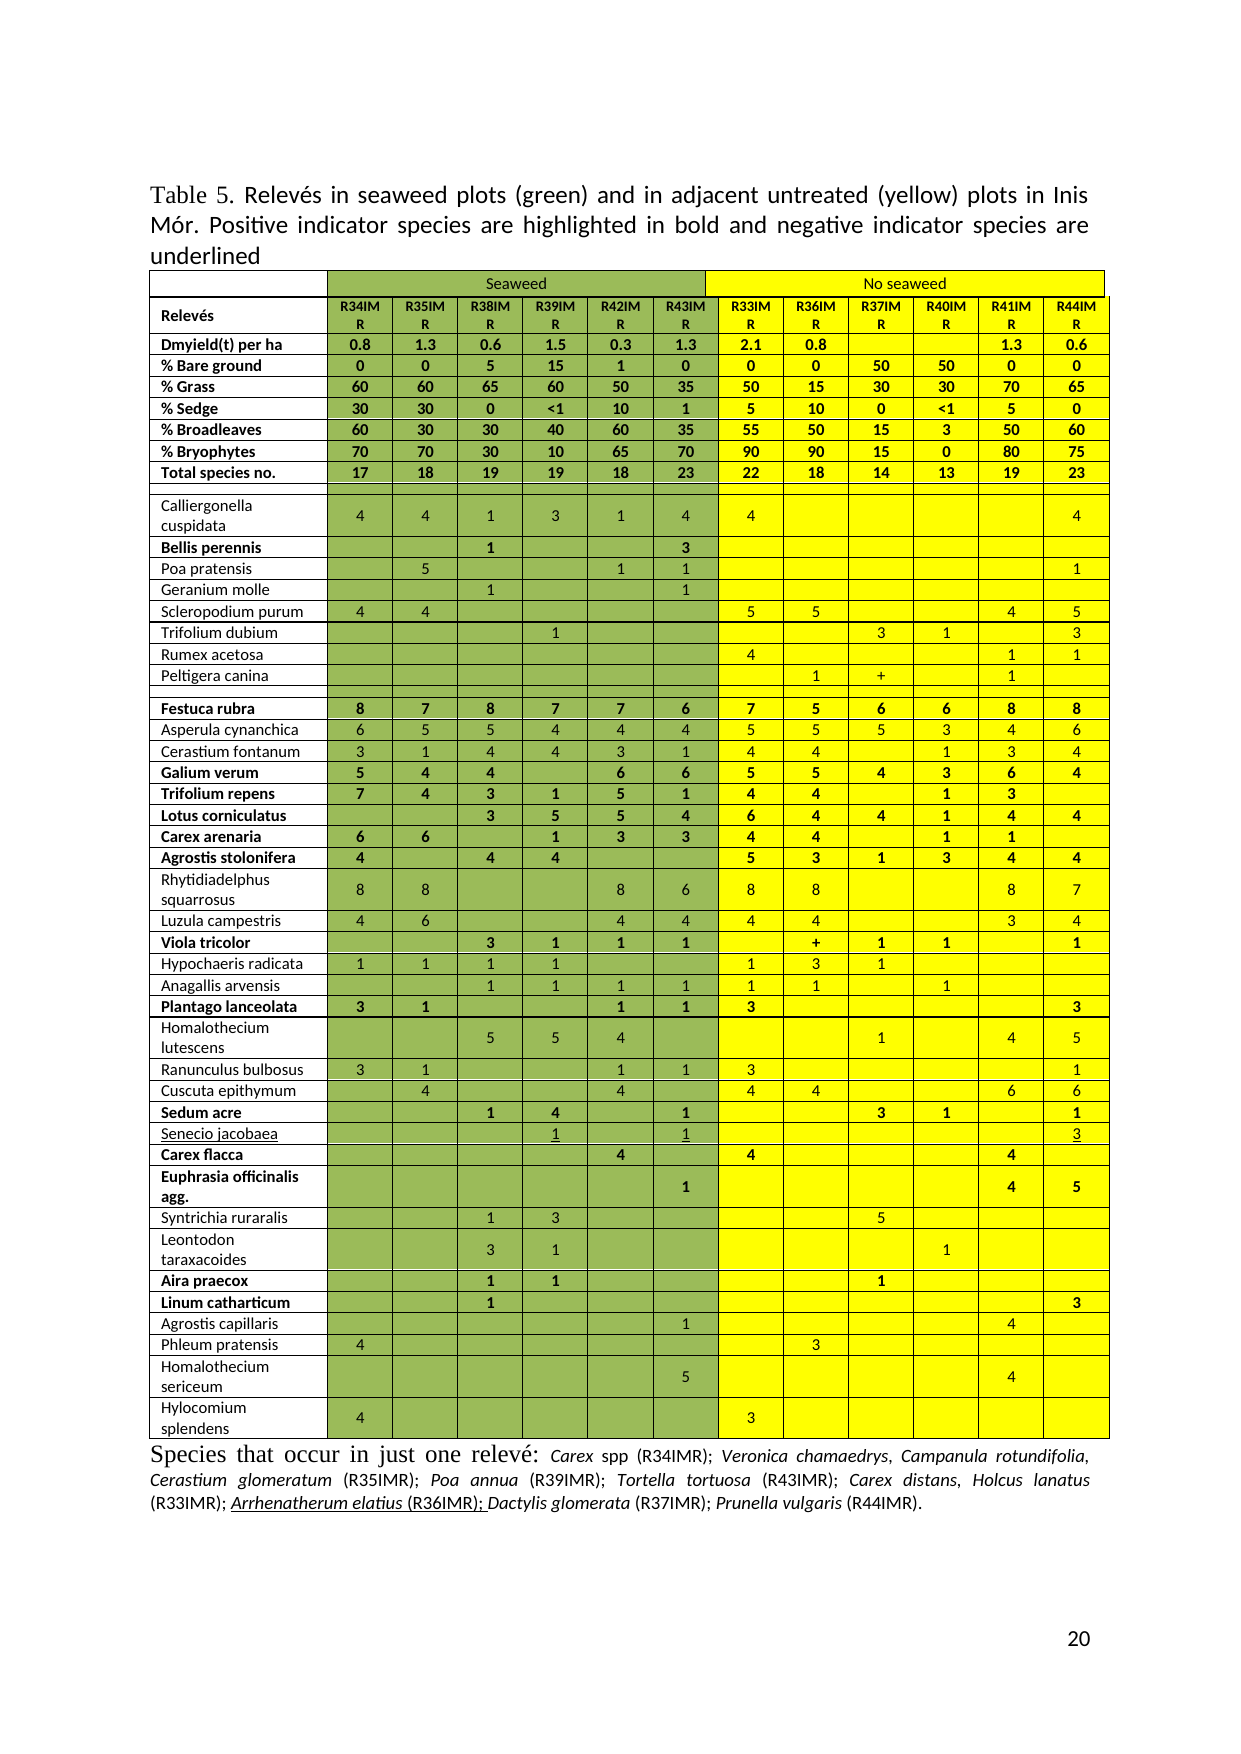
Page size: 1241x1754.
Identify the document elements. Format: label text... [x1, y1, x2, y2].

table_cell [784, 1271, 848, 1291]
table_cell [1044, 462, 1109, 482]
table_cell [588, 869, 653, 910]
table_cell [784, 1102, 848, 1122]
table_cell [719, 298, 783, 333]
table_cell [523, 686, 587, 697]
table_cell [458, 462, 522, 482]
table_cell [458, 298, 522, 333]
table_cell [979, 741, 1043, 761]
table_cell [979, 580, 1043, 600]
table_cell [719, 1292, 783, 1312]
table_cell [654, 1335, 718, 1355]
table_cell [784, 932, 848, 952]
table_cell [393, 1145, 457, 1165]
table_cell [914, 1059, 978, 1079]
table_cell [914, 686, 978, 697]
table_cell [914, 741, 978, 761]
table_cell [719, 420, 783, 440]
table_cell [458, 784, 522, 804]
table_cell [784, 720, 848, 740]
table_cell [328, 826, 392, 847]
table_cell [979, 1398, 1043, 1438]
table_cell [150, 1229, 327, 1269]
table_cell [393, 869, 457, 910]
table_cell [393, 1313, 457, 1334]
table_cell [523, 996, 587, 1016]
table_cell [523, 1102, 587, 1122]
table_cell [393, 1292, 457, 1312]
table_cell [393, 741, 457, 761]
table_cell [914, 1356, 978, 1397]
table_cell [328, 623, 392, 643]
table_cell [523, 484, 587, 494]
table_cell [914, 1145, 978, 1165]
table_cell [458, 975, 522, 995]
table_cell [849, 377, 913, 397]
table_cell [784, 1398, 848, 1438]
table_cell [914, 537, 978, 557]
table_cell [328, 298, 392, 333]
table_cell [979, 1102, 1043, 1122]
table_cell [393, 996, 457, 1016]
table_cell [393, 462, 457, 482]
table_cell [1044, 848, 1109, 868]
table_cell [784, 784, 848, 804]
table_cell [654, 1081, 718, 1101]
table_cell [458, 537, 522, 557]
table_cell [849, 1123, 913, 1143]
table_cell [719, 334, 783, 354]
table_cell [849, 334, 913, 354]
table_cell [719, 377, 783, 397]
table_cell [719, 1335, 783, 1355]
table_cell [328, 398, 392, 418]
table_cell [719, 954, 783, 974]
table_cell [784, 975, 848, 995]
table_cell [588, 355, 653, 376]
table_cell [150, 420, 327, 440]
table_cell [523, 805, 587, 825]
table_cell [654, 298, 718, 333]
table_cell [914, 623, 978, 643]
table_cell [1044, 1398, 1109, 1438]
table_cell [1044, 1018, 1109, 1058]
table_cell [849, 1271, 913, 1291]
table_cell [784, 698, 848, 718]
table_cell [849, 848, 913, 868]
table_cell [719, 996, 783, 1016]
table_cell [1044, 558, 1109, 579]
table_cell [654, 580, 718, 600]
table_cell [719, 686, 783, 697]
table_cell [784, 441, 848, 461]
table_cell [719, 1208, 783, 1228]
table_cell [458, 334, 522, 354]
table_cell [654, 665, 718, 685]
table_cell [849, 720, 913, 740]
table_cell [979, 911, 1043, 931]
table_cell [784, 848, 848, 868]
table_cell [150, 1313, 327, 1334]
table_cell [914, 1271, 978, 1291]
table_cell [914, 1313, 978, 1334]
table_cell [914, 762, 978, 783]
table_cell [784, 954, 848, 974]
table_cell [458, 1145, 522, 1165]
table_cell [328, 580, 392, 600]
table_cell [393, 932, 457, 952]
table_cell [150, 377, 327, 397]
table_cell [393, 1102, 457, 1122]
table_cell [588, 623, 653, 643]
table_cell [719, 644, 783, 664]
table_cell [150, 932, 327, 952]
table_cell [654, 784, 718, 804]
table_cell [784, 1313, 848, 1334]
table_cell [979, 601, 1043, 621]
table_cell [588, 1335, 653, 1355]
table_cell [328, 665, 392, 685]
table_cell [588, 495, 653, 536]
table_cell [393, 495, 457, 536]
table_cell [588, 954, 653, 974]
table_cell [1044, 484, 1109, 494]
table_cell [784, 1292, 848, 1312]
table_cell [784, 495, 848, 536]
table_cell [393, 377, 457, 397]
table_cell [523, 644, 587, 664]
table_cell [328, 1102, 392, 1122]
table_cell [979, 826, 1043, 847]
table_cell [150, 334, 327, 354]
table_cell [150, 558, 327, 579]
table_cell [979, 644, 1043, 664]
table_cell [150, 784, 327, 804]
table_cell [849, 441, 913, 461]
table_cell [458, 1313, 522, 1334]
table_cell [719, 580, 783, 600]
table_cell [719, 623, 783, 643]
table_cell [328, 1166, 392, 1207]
text Table 5. Relevés in seaweed plots (green) and in adjacent untreated (yellow) plots in Inis Mór. Positive indicator species are highlighted in bold and negative indicator species are underlined [150, 179, 1090, 270]
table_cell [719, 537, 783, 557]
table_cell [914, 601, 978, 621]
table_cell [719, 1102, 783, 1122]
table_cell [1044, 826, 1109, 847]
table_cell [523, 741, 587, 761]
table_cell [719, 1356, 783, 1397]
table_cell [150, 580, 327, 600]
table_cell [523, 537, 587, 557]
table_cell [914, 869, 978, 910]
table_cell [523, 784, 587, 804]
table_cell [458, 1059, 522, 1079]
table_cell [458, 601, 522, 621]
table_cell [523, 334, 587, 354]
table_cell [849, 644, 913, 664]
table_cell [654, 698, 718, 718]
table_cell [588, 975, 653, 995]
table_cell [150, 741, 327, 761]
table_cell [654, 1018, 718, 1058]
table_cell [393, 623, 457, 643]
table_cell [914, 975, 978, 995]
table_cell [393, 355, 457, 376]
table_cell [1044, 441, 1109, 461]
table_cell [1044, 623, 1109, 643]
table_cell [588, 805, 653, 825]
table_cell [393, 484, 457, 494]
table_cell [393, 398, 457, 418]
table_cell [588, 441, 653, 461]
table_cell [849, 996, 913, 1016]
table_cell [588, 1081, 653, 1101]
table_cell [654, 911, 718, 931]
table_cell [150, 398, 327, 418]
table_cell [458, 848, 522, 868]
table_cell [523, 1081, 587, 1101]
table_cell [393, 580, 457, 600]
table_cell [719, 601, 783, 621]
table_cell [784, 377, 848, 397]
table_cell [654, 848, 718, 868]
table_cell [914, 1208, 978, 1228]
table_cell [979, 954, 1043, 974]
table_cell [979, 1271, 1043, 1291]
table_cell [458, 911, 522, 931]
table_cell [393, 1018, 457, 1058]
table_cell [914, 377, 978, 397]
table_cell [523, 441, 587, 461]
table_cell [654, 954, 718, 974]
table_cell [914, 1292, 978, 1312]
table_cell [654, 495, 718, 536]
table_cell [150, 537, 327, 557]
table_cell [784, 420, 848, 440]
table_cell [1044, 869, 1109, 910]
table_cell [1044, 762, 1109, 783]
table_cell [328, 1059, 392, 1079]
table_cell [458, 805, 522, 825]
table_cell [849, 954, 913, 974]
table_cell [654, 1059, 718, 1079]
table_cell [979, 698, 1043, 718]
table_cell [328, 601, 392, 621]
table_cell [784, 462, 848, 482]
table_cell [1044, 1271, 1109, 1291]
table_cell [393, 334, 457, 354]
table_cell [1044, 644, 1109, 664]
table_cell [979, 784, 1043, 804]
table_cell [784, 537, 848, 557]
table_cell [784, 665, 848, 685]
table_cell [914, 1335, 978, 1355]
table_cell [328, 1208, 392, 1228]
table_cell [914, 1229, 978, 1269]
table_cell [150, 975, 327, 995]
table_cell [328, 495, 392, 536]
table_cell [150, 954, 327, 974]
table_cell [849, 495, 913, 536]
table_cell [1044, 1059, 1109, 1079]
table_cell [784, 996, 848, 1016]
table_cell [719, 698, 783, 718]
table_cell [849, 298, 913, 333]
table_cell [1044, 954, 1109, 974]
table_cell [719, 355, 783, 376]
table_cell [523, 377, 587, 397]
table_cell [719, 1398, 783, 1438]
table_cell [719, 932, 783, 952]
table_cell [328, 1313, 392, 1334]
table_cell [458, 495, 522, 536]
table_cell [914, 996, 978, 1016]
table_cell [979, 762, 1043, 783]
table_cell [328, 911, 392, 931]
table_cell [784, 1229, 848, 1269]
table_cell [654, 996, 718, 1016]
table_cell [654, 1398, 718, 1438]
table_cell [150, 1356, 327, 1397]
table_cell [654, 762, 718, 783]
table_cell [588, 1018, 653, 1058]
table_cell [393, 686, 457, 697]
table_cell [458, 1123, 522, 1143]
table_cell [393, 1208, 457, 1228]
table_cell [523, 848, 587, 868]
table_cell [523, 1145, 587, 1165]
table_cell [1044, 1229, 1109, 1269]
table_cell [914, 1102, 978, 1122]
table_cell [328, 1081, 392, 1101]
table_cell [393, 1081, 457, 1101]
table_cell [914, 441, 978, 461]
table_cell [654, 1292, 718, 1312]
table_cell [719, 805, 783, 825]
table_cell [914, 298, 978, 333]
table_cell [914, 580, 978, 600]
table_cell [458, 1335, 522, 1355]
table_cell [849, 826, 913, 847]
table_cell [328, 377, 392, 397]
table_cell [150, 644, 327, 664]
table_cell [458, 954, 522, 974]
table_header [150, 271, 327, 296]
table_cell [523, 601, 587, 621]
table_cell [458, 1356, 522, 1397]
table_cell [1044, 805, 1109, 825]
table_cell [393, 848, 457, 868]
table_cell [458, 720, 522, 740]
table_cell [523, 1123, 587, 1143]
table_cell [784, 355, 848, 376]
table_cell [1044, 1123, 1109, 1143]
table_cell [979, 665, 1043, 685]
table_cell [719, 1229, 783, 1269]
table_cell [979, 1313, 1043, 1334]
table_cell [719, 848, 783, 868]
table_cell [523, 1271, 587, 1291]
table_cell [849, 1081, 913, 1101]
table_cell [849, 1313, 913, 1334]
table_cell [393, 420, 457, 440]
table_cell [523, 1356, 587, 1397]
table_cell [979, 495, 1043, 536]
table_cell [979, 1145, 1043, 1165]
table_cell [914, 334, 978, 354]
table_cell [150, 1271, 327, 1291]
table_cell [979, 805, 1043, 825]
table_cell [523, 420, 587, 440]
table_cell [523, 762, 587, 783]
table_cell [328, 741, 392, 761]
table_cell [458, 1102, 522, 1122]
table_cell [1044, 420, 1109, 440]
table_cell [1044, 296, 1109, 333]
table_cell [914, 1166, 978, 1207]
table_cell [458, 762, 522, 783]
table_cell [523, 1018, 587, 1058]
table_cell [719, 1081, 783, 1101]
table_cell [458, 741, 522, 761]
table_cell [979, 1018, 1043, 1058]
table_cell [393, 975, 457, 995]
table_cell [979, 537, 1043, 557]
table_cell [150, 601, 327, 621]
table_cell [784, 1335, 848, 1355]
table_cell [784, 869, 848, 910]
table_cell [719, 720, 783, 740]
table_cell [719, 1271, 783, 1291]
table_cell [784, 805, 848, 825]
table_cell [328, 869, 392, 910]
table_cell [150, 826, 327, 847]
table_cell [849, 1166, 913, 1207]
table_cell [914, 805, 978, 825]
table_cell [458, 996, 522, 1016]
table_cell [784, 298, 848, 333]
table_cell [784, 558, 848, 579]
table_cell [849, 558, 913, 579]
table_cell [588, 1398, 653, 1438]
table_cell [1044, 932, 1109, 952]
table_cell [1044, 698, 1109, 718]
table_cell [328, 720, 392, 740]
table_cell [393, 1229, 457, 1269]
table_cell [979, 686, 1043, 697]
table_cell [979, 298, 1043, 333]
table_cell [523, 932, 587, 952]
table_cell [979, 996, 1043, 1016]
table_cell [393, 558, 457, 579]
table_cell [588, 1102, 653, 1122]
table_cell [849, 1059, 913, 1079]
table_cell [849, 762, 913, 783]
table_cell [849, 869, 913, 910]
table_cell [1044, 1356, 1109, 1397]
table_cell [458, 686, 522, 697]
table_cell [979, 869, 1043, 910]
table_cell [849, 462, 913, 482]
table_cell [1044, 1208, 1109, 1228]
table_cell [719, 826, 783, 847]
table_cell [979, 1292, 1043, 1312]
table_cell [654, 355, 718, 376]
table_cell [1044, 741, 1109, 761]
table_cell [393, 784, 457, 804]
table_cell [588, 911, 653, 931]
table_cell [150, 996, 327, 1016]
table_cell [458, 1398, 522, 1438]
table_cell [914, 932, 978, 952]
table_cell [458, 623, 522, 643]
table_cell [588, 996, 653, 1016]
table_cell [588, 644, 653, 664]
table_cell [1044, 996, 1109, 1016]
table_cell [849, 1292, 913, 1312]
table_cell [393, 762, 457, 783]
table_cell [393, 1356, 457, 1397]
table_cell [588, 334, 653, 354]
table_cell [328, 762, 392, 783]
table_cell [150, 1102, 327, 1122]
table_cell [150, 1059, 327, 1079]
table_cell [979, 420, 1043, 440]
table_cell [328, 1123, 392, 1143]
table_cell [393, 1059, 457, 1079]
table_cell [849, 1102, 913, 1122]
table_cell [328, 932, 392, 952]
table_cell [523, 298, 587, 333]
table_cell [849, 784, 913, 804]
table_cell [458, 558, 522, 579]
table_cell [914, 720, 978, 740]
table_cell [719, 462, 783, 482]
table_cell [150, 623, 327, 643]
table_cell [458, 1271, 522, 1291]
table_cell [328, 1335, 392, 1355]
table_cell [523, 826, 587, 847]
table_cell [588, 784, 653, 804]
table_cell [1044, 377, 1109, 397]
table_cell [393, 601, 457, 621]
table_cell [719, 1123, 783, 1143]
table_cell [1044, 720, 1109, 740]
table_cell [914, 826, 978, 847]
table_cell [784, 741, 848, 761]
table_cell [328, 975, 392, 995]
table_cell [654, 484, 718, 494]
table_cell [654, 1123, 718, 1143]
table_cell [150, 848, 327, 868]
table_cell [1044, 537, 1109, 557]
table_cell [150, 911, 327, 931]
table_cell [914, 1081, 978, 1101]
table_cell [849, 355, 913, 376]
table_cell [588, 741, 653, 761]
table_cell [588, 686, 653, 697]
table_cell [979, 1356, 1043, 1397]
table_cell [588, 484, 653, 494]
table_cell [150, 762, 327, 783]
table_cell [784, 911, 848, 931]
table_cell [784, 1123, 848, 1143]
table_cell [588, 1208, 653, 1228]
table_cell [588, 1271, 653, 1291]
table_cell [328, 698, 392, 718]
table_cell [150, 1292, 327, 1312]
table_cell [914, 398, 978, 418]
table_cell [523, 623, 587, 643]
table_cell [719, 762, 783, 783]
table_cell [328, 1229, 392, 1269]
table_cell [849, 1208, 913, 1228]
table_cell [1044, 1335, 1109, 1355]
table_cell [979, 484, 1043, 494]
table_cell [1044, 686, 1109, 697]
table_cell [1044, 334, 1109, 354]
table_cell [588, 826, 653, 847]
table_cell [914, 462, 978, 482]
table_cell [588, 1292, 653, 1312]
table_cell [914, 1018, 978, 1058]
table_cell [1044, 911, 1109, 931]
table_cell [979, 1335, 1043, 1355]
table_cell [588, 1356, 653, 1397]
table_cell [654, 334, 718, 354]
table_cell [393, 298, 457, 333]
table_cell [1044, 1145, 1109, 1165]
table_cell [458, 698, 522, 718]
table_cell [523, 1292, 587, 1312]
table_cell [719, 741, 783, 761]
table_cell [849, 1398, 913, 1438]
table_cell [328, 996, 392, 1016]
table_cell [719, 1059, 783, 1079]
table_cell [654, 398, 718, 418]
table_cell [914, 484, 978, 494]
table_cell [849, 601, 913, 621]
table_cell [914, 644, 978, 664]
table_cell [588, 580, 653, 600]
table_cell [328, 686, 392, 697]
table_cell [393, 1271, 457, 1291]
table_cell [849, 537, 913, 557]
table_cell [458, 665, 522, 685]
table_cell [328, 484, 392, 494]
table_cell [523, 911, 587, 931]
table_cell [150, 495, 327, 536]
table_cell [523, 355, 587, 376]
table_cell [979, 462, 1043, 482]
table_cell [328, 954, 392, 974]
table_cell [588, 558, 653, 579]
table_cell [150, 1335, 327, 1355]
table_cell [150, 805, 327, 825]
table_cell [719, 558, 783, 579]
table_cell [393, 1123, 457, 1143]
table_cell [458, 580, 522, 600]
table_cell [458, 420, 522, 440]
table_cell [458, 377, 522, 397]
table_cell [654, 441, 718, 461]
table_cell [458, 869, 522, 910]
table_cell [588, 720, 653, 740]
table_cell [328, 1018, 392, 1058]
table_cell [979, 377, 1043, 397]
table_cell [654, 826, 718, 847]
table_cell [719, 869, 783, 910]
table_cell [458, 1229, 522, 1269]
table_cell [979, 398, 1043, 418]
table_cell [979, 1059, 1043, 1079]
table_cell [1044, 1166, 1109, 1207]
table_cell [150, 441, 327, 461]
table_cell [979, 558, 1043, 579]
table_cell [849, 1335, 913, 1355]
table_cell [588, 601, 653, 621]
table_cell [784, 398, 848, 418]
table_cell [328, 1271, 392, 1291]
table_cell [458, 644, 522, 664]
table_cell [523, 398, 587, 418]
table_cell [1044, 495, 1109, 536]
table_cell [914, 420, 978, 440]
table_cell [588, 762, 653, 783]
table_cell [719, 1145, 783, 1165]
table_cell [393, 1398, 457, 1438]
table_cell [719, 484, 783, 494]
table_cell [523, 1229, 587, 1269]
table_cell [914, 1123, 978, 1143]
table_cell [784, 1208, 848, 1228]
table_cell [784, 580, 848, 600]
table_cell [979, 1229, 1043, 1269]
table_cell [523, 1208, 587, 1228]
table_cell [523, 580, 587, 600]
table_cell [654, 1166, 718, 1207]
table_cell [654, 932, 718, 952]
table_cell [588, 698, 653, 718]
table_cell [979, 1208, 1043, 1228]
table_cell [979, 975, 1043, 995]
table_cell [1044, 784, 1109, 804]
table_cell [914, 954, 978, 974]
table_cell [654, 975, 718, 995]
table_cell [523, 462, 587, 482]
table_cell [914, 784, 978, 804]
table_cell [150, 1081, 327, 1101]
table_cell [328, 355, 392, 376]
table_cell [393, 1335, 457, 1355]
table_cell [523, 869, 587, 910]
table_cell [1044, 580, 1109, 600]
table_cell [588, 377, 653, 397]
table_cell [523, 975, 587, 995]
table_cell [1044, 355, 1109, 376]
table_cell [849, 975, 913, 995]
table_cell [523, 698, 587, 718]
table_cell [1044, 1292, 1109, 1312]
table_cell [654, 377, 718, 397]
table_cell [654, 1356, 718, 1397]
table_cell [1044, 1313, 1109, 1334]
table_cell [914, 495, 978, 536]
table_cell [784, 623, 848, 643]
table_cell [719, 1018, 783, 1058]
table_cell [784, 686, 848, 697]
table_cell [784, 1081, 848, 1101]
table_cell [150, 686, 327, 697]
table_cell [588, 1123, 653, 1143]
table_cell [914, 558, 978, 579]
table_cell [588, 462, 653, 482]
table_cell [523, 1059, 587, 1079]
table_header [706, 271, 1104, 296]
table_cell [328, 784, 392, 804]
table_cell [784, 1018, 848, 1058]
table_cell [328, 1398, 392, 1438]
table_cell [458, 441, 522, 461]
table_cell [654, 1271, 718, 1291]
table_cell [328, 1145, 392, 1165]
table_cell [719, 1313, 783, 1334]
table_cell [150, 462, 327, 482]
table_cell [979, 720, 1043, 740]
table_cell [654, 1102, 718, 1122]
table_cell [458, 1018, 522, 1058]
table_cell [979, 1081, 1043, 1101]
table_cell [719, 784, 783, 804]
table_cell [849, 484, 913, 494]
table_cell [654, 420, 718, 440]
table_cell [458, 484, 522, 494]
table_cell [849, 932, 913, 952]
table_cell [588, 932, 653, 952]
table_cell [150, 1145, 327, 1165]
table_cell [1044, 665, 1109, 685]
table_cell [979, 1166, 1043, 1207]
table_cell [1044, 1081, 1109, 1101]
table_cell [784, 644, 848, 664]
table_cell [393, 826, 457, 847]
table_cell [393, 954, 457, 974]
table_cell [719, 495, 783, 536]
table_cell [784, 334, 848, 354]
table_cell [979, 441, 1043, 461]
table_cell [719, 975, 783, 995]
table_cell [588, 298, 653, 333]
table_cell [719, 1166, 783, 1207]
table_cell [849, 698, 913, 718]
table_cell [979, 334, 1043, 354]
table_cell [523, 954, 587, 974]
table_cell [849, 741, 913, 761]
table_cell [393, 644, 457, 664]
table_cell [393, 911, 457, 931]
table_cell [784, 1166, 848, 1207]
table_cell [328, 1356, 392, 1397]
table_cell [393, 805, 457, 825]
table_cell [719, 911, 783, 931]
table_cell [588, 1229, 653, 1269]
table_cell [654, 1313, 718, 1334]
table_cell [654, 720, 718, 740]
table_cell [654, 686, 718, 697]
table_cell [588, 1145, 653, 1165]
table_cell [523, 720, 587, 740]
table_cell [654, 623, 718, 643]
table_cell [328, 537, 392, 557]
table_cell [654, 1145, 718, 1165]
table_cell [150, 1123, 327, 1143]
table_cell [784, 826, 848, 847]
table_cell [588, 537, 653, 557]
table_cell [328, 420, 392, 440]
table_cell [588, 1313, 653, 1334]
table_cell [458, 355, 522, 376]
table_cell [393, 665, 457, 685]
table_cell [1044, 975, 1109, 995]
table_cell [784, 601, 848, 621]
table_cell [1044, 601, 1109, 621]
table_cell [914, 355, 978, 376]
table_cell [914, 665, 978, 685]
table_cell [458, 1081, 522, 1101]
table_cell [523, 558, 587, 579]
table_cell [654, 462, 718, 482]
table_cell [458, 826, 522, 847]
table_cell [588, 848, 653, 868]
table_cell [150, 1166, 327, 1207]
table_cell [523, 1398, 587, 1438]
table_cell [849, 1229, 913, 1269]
text Species that occur in just one relevé: Carex spp (R34IMR); Veronica chamaedrys, Campanula rotundifolia, Cerastium glomeratum (R35IMR); Poa annua (R39IMR); Tortella tortuosa (R43IMR); Carex distans, Holcus lanatus (R33IMR); Arrhenatherum elatius (R36IMR); Dactylis glomerata (R37IMR); Prunella vulgaris (R44IMR). [150, 1439, 1090, 1514]
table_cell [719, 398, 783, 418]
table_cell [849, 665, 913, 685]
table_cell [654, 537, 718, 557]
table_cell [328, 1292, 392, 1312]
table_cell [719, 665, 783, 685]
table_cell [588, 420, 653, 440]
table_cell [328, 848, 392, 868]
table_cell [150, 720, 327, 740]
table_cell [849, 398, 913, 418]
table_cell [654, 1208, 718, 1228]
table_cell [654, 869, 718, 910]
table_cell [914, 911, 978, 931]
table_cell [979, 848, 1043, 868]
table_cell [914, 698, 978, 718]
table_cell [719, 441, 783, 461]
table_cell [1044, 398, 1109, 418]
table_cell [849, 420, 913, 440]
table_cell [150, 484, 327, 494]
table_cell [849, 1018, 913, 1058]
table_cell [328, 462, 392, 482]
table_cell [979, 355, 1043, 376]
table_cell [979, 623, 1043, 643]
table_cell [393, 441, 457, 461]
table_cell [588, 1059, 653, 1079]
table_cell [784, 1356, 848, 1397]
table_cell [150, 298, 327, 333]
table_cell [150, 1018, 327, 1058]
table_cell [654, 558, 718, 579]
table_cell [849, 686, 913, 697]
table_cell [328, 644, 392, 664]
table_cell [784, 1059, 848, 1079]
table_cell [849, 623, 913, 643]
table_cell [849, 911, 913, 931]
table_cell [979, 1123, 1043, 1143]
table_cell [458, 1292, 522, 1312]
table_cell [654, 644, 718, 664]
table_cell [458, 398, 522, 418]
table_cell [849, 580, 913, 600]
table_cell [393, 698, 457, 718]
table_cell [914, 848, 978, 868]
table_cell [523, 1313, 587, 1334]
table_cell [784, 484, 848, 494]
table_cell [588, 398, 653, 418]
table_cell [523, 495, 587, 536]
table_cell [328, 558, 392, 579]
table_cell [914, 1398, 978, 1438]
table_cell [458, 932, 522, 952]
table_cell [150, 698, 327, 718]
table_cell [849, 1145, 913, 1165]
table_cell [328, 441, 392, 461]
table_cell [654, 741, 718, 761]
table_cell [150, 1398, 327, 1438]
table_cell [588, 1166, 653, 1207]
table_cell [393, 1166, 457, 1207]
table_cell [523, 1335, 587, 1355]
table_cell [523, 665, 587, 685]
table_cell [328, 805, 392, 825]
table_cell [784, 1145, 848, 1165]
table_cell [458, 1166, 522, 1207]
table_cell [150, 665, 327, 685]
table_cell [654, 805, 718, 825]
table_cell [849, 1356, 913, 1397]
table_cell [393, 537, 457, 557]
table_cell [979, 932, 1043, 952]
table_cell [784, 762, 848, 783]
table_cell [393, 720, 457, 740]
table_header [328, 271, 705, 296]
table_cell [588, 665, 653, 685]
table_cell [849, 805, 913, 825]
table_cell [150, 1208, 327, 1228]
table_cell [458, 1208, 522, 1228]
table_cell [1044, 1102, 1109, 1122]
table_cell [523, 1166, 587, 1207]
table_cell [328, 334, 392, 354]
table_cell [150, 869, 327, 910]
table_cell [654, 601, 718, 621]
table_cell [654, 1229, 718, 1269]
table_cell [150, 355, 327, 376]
